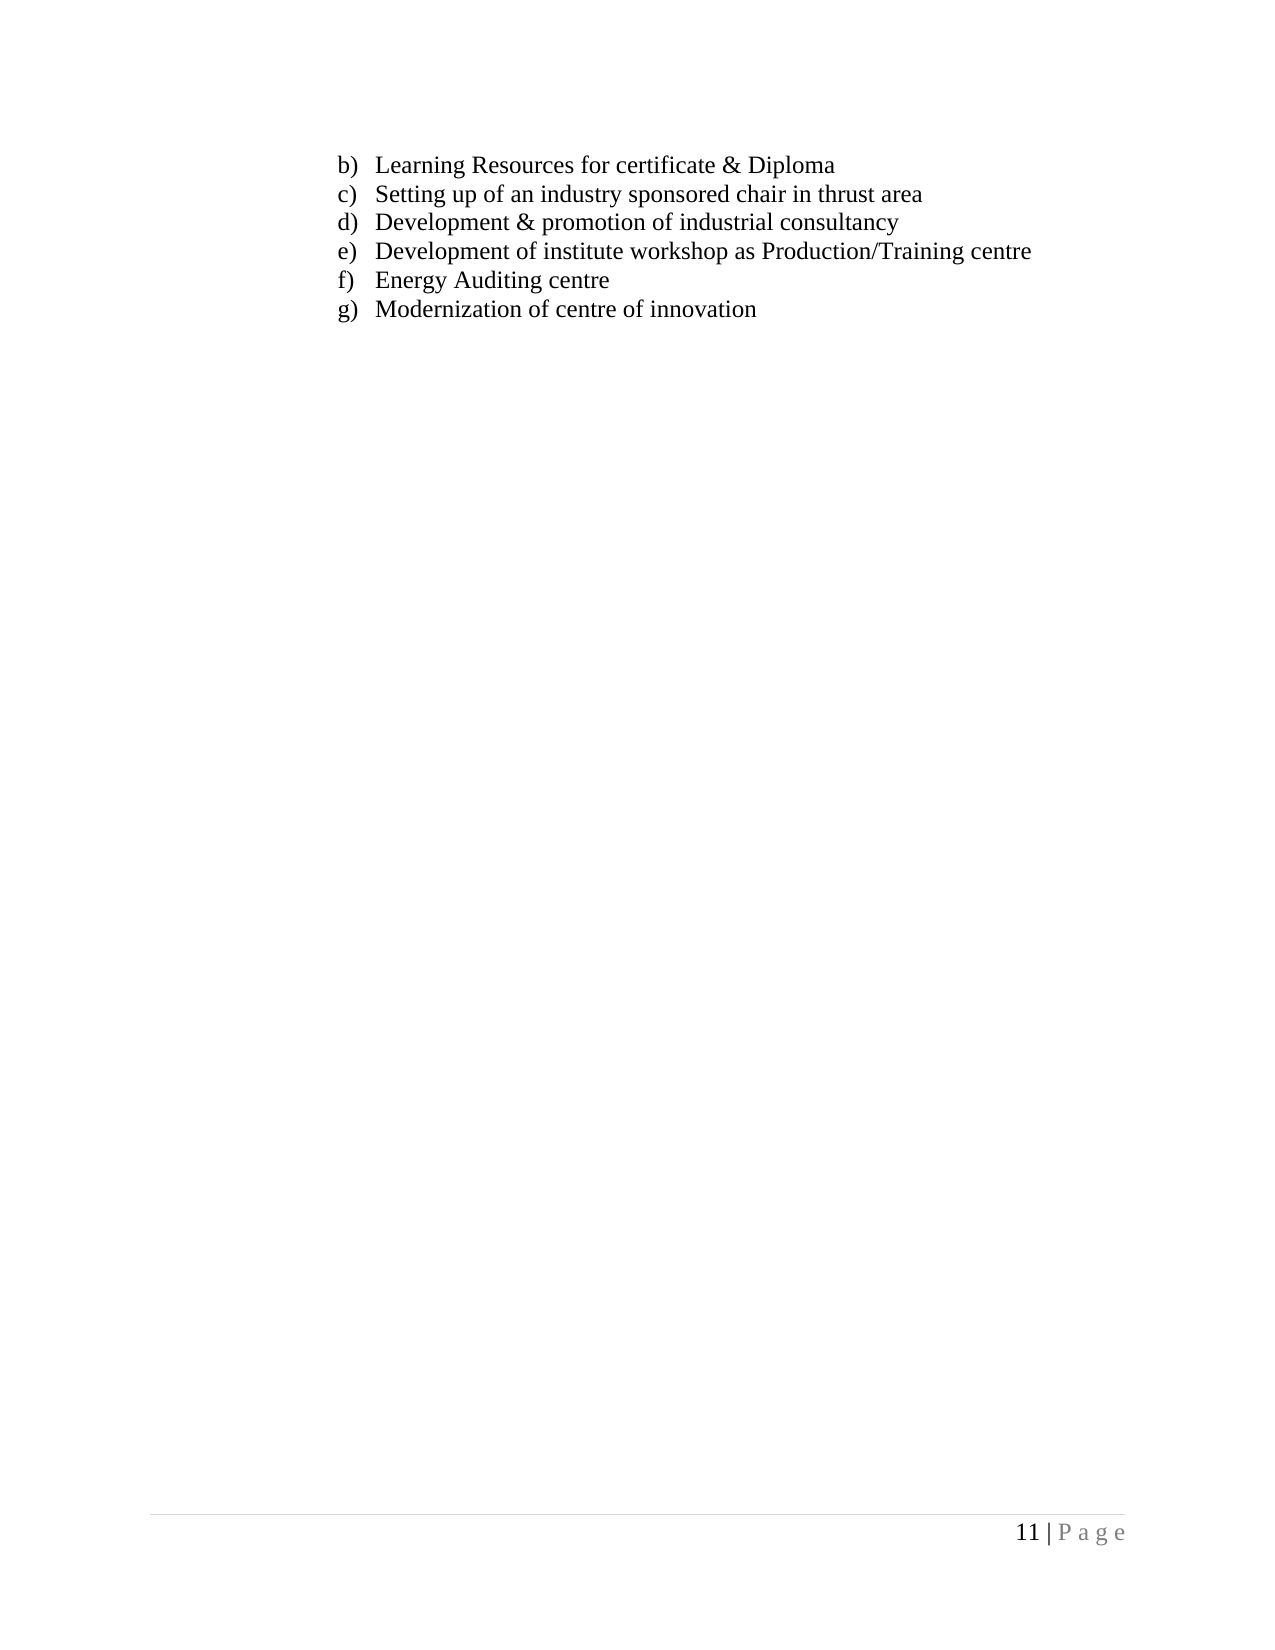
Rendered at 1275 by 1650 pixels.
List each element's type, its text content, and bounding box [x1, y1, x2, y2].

list Setting up of an industry sponsored chair in thrust area [337, 179, 1125, 207]
list Learning Resources for certificate & Diploma [337, 150, 1125, 179]
list Development of institute workshop as Production/Training centre [337, 236, 1125, 265]
list Energy Auditing centre [337, 265, 1125, 294]
list Modernization of centre of innovation [337, 294, 1125, 322]
list Development & promotion of industrial consultancy [337, 207, 1125, 236]
